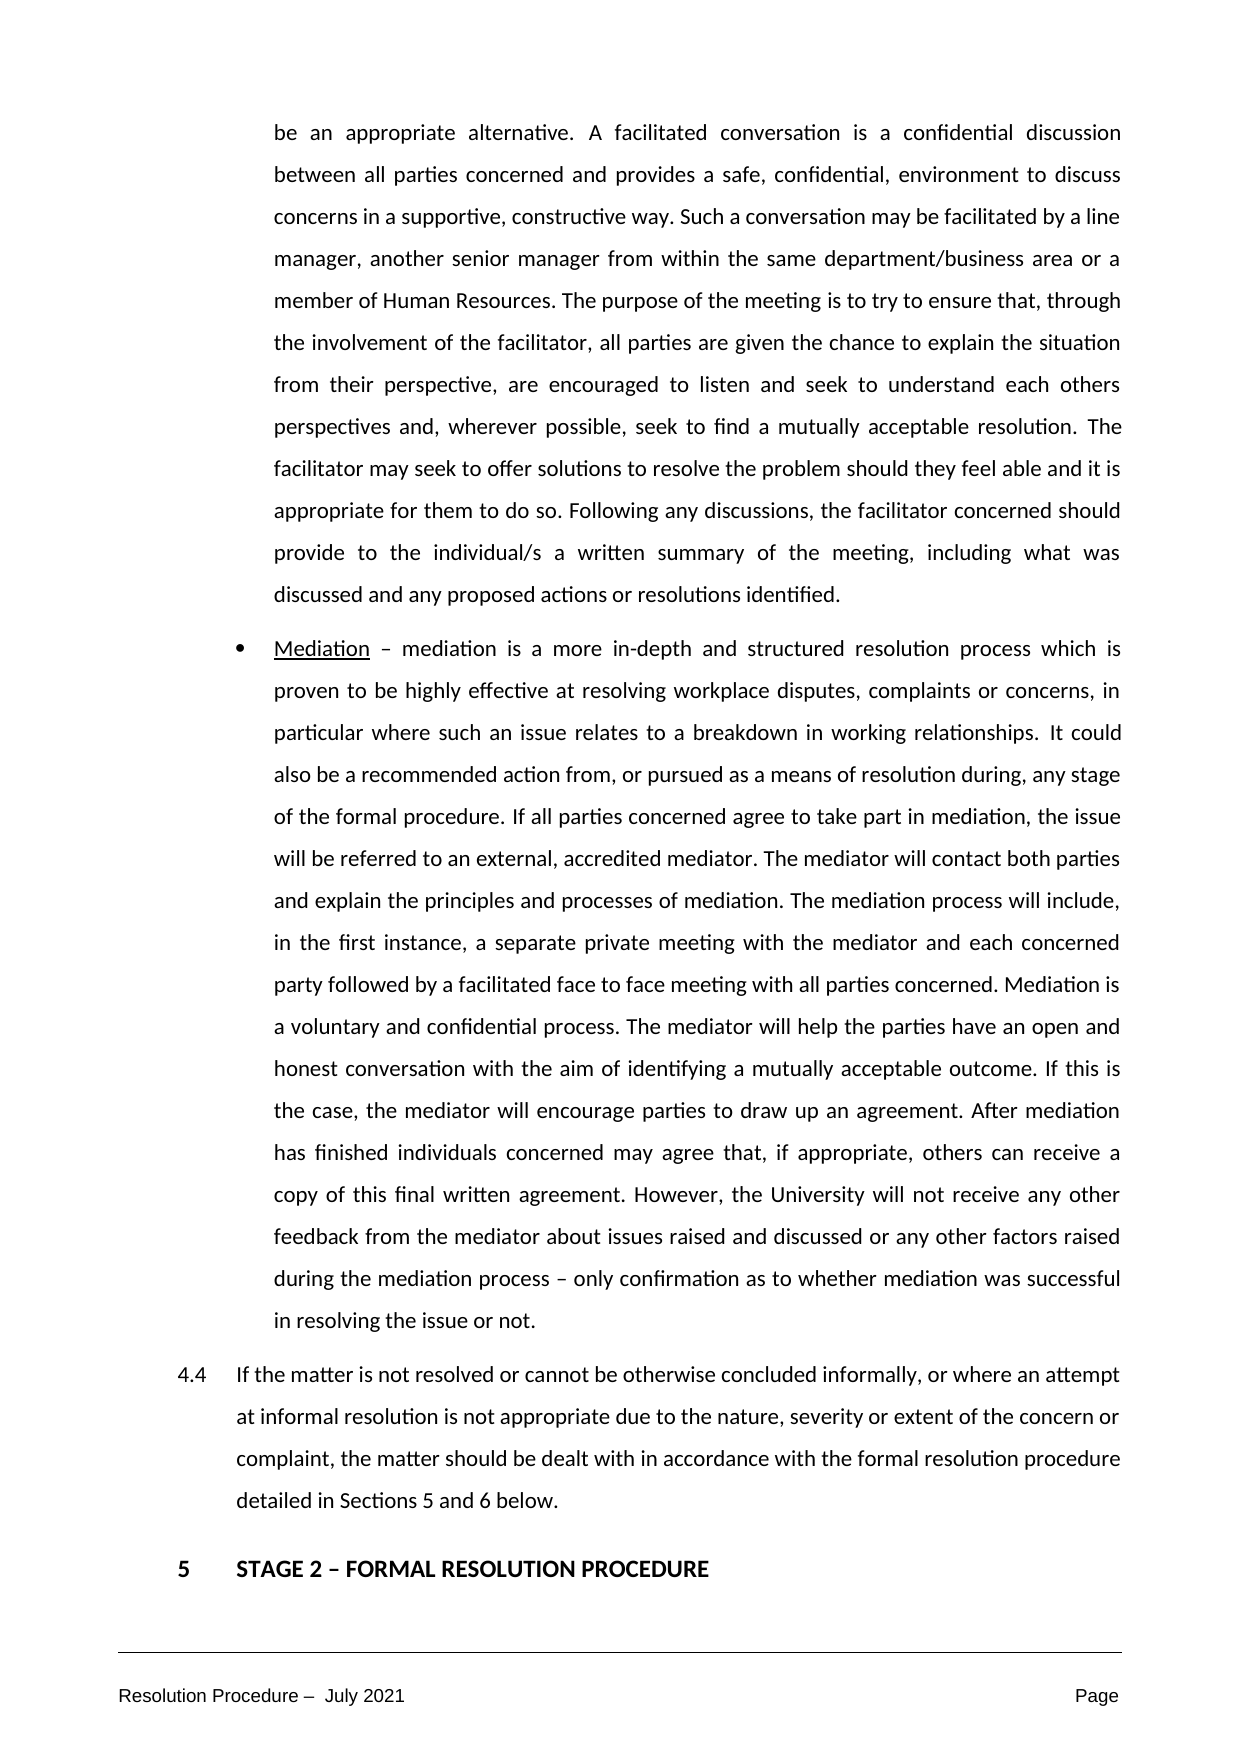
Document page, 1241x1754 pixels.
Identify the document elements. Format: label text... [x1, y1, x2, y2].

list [236, 118, 1122, 608]
list If the matter is not resolved or cannot be otherwise concluded informally, or where an attempt at informal resolution is not appropriate due to the nature, severity or extent of the concern or complaint, the matter should be dealt with in accordance with the formal resolution procedure detailed in Sections 5 and 6 below. [177, 1361, 1122, 1514]
list Mediation – mediation is a more in-depth and structured resolution process which is proven to be highly effective at resolving workplace disputes, complaints or concerns, in particular where such an issue relates to a breakdown in working relationships. It could also be a recommended action from, or pursued as a means of resolution during, any stage of the formal procedure. If all parties concerned agree to take part in mediation, the issue will be referred to an external, accredited mediator. The mediator will contact both parties and explain the principles and processes of mediation. The mediation process will include, in the first instance, a separate private meeting with the mediator and each concerned party followed by a facilitated face to face meeting with all parties concerned. Mediation is a voluntary and confidential process. The mediator will help the parties have an open and honest conversation with the aim of identifying a mutually acceptable outcome. If this is the case, the mediator will encourage parties to draw up an agreement. After mediation has finished individuals concerned may agree that, if appropriate, others can receive a copy of this final written agreement. However, the University will not receive any other feedback from the mediator about issues raised and discussed or any other factors raised during the mediation process – only confirmation as to whether mediation was successful in resolving the issue or not. [236, 634, 1122, 1334]
subtitle STAGE 2 – FORMAL RESOLUTION PROCEDURE [177, 1553, 1122, 1584]
